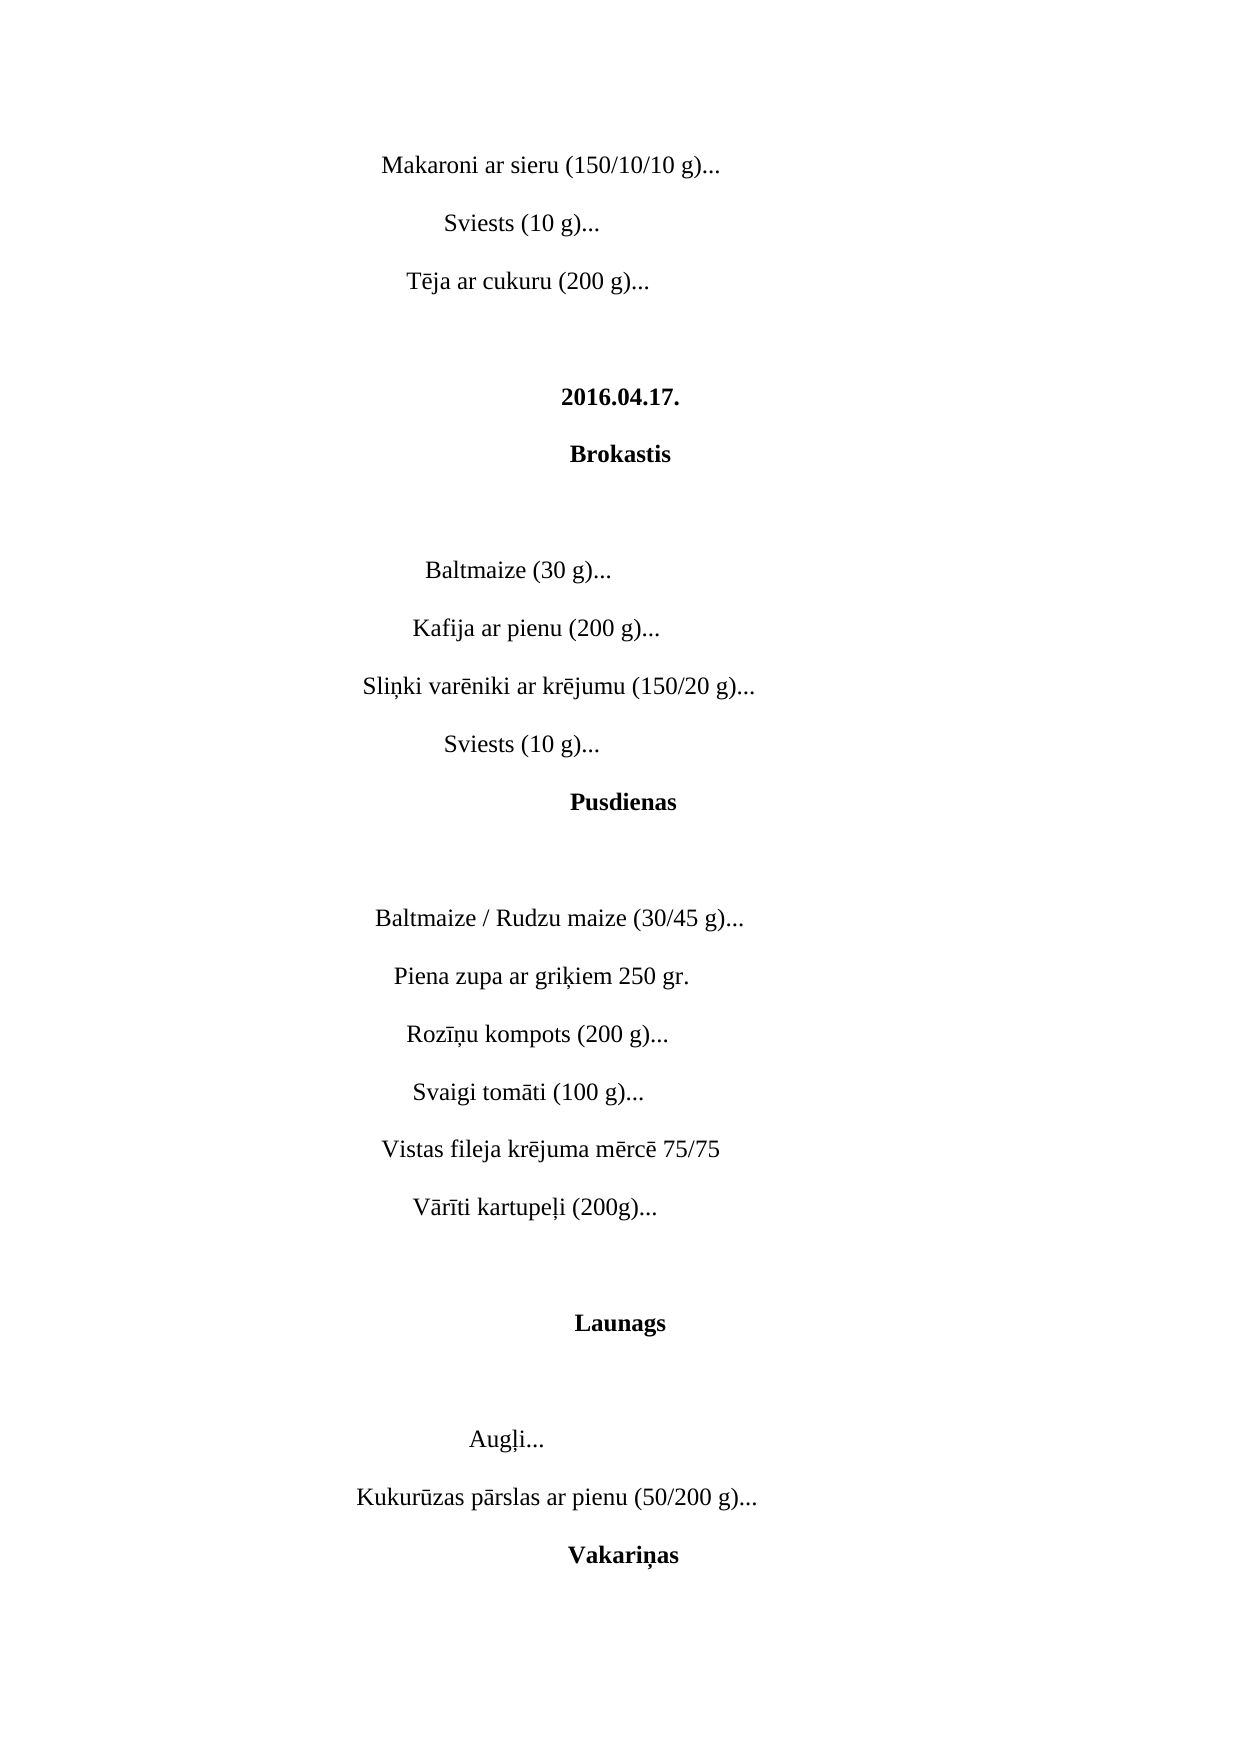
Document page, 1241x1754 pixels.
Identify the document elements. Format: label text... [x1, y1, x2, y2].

text Sliņki varēniki ar krējumu (150/20 g)... [187, 671, 1053, 700]
text Vārīti kartupeļi (200g)... [187, 1192, 1053, 1221]
text Baltmaize (30 g)... [187, 555, 1053, 584]
text Launags [187, 1308, 1053, 1337]
text Tēja ar cukuru (200 g)... [187, 266, 1053, 294]
text Rozīņu kompots (200 g)... [187, 1019, 1053, 1047]
text Svaigi tomāti (100 g)... [187, 1077, 1053, 1105]
text Sviests (10 g)... [187, 208, 1053, 237]
text Vakariņas [187, 1540, 1053, 1569]
text Kafija ar pienu (200 g)... [187, 613, 1053, 642]
text Baltmaize / Rudzu maize (30/45 g)... [187, 903, 1053, 932]
text Makaroni ar sieru (150/10/10 g)... [187, 150, 1053, 179]
text Pusdienas [187, 787, 1053, 816]
text Augļi... [187, 1424, 1053, 1453]
text 2016.04.17. [187, 382, 1053, 410]
text Sviests (10 g)... [187, 729, 1053, 758]
text Piena zupa ar griķiem 250 gr. [187, 961, 1053, 989]
text Kukurūzas pārslas ar pienu (50/200 g)... [187, 1482, 1053, 1511]
text Brokastis [187, 439, 1053, 468]
text Vistas fileja krējuma mērcē 75/75 [187, 1134, 1053, 1163]
